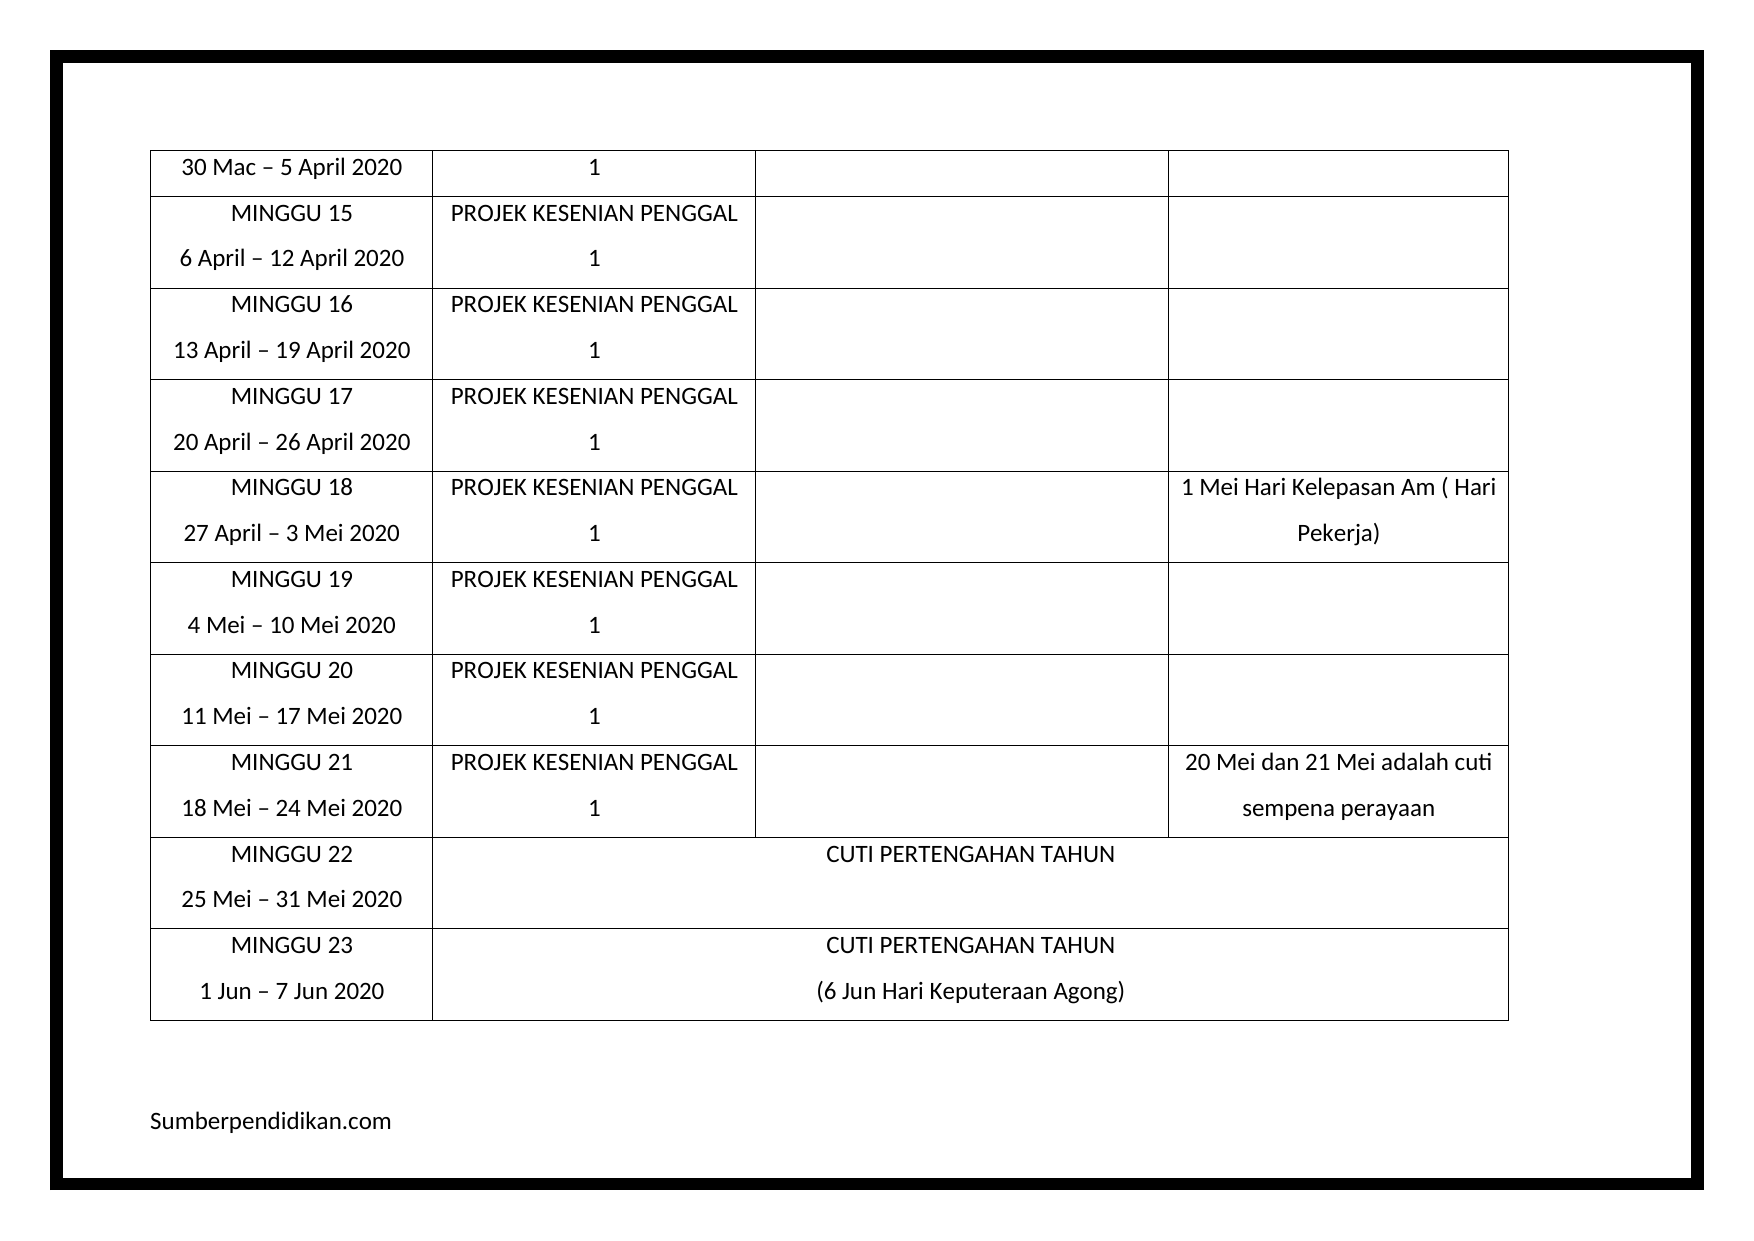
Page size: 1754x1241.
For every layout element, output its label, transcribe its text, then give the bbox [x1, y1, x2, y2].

table_cell MINGGU 21 18 Mei – 24 Mei 2020 [151, 746, 432, 837]
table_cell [151, 151, 432, 196]
table_cell [756, 380, 1168, 471]
table_cell CUTI PERTENGAHAN TAHUN (6 Jun Hari Keputeraan Agong) [433, 929, 1508, 1020]
table_cell MINGGU 18 27 April – 3 Mei 2020 [151, 472, 432, 562]
table_cell MINGGU 15 6 April – 12 April 2020 [151, 197, 432, 287]
table_cell PROJEK KESENIAN PENGGAL 1 [433, 380, 755, 471]
table_cell PROJEK KESENIAN PENGGAL 1 [433, 289, 755, 379]
table_cell PROJEK KESENIAN PENGGAL 1 [433, 563, 755, 654]
table_cell MINGGU 23 1 Jun – 7 Jun 2020 [151, 929, 432, 1020]
table_cell [756, 746, 1168, 837]
table_cell [1169, 563, 1508, 654]
table_cell CUTI PERTENGAHAN TAHUN [433, 838, 1508, 928]
table_cell 1 Mei Hari Kelepasan Am ( Hari Pekerja) [1169, 472, 1508, 562]
table_cell MINGGU 17 20 April – 26 April 2020 [151, 380, 432, 471]
table_cell [756, 151, 1168, 196]
table_cell PROJEK KESENIAN PENGGAL 1 [433, 197, 755, 287]
table_cell [756, 197, 1168, 287]
table_cell PROJEK KESENIAN PENGGAL 1 [433, 472, 755, 562]
table_cell PROJEK KESENIAN PENGGAL 1 [433, 746, 755, 837]
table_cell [433, 151, 755, 196]
table_cell PROJEK KESENIAN PENGGAL 1 [433, 655, 755, 745]
table_cell 20 Mei dan 21 Mei adalah cuti sempena perayaan [1169, 746, 1508, 837]
table_cell MINGGU 19 4 Mei – 10 Mei 2020 [151, 563, 432, 654]
table_cell [756, 563, 1168, 654]
table_cell [1169, 380, 1508, 471]
table_cell [1169, 655, 1508, 745]
table_cell [756, 655, 1168, 745]
table_cell MINGGU 20 11 Mei – 17 Mei 2020 [151, 655, 432, 745]
table_cell [756, 289, 1168, 379]
table_cell MINGGU 16 13 April – 19 April 2020 [151, 289, 432, 379]
table_cell MINGGU 22 25 Mei – 31 Mei 2020 [151, 838, 432, 928]
table_cell [1169, 197, 1508, 287]
table_cell [1169, 289, 1508, 379]
table_cell [756, 472, 1168, 562]
table_cell [1169, 151, 1508, 196]
